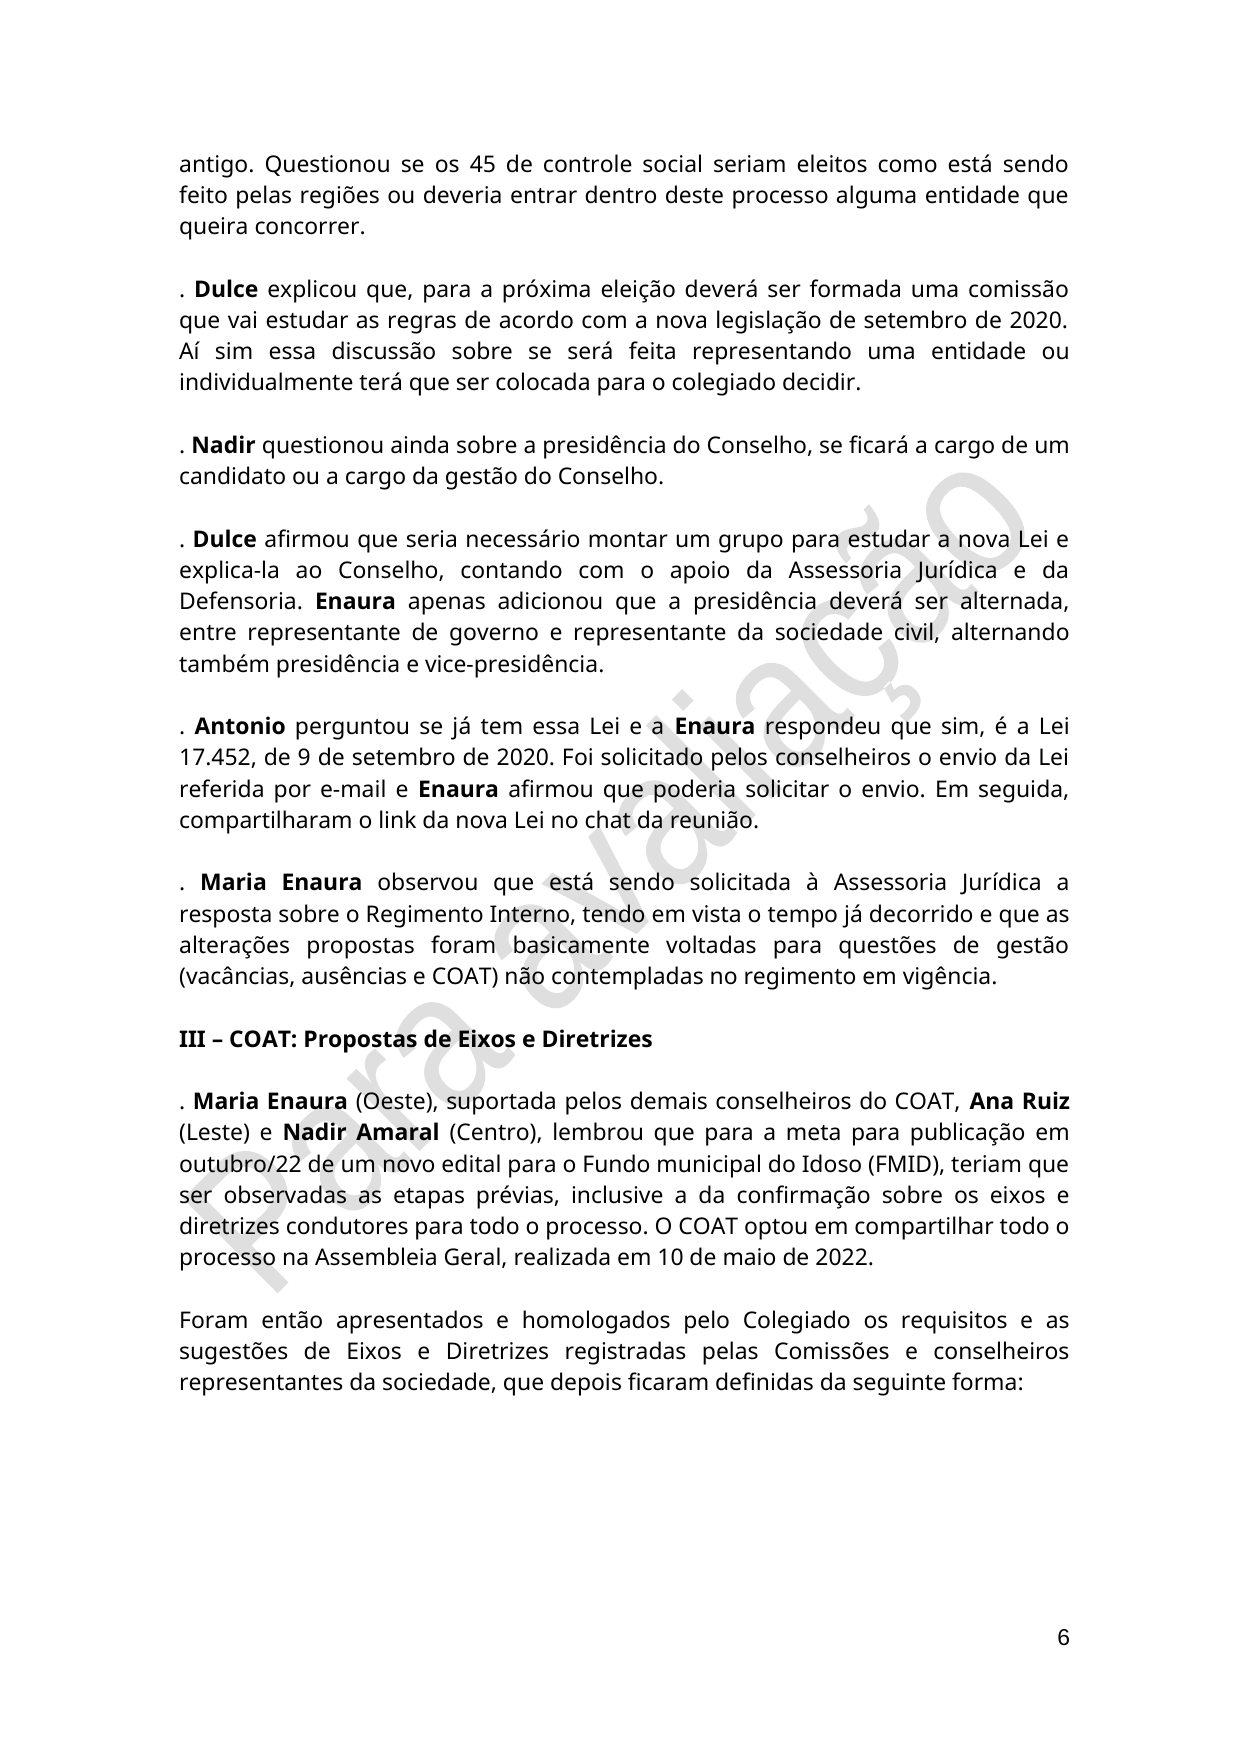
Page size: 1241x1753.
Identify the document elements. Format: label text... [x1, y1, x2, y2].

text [179, 147, 1070, 241]
text III – COAT: Propostas de Eixos e Diretrizes [179, 1022, 1070, 1054]
text Foram então apresentados e homologados pelo Colegiado os requisitos e as sugestões de Eixos e Diretrizes registradas pelas Comissões e conselheiros representantes da sociedade, que depois ficaram definidas da seguinte forma: [179, 1304, 1070, 1397]
text . Dulce explicou que, para a próxima eleição deverá ser formada uma comissão que vai estudar as regras de acordo com a nova legislação de setembro de 2020. Aí sim essa discussão sobre se será feita representando uma entidade ou individualmente terá que ser colocada para o colegiado decidir. [179, 272, 1070, 397]
text . Maria Enaura (Oeste), suportada pelos demais conselheiros do COAT, Ana Ruiz (Leste) e Nadir Amaral (Centro), lembrou que para a meta para publicação em outubro/22 de um novo edital para o Fundo municipal do Idoso (FMID), teriam que ser observadas as etapas prévias, inclusive a da confirmação sobre os eixos e diretrizes condutores para todo o processo. O COAT optou em compartilhar todo o processo na Assembleia Geral, realizada em 10 de maio de 2022. [179, 1085, 1070, 1272]
text . Antonio perguntou se já tem essa Lei e a Enaura respondeu que sim, é a Lei 17.452, de 9 de setembro de 2020. Foi solicitado pelos conselheiros o envio da Lei referida por e-mail e Enaura afirmou que poderia solicitar o envio. Em seguida, compartilharam o link da nova Lei no chat da reunião. [179, 710, 1070, 835]
text . Dulce afirmou que seria necessário montar um grupo para estudar a nova Lei e explica-la ao Conselho, contando com o apoio da Assessoria Jurídica e da Defensoria. Enaura apenas adicionou que a presidência deverá ser alternada, entre representante de governo e representante da sociedade civil, alternando também presidência e vice-presidência. [179, 522, 1070, 679]
text . Maria Enaura observou que está sendo solicitada à Assessoria Jurídica a resposta sobre o Regimento Interno, tendo em vista o tempo já decorrido e que as alterações propostas foram basicamente voltadas para questões de gestão (vacâncias, ausências e COAT) não contempladas no regimento em vigência. [179, 866, 1070, 991]
text . Nadir questionou ainda sobre a presidência do Conselho, se ficará a cargo de um candidato ou a cargo da gestão do Conselho. [179, 429, 1070, 491]
